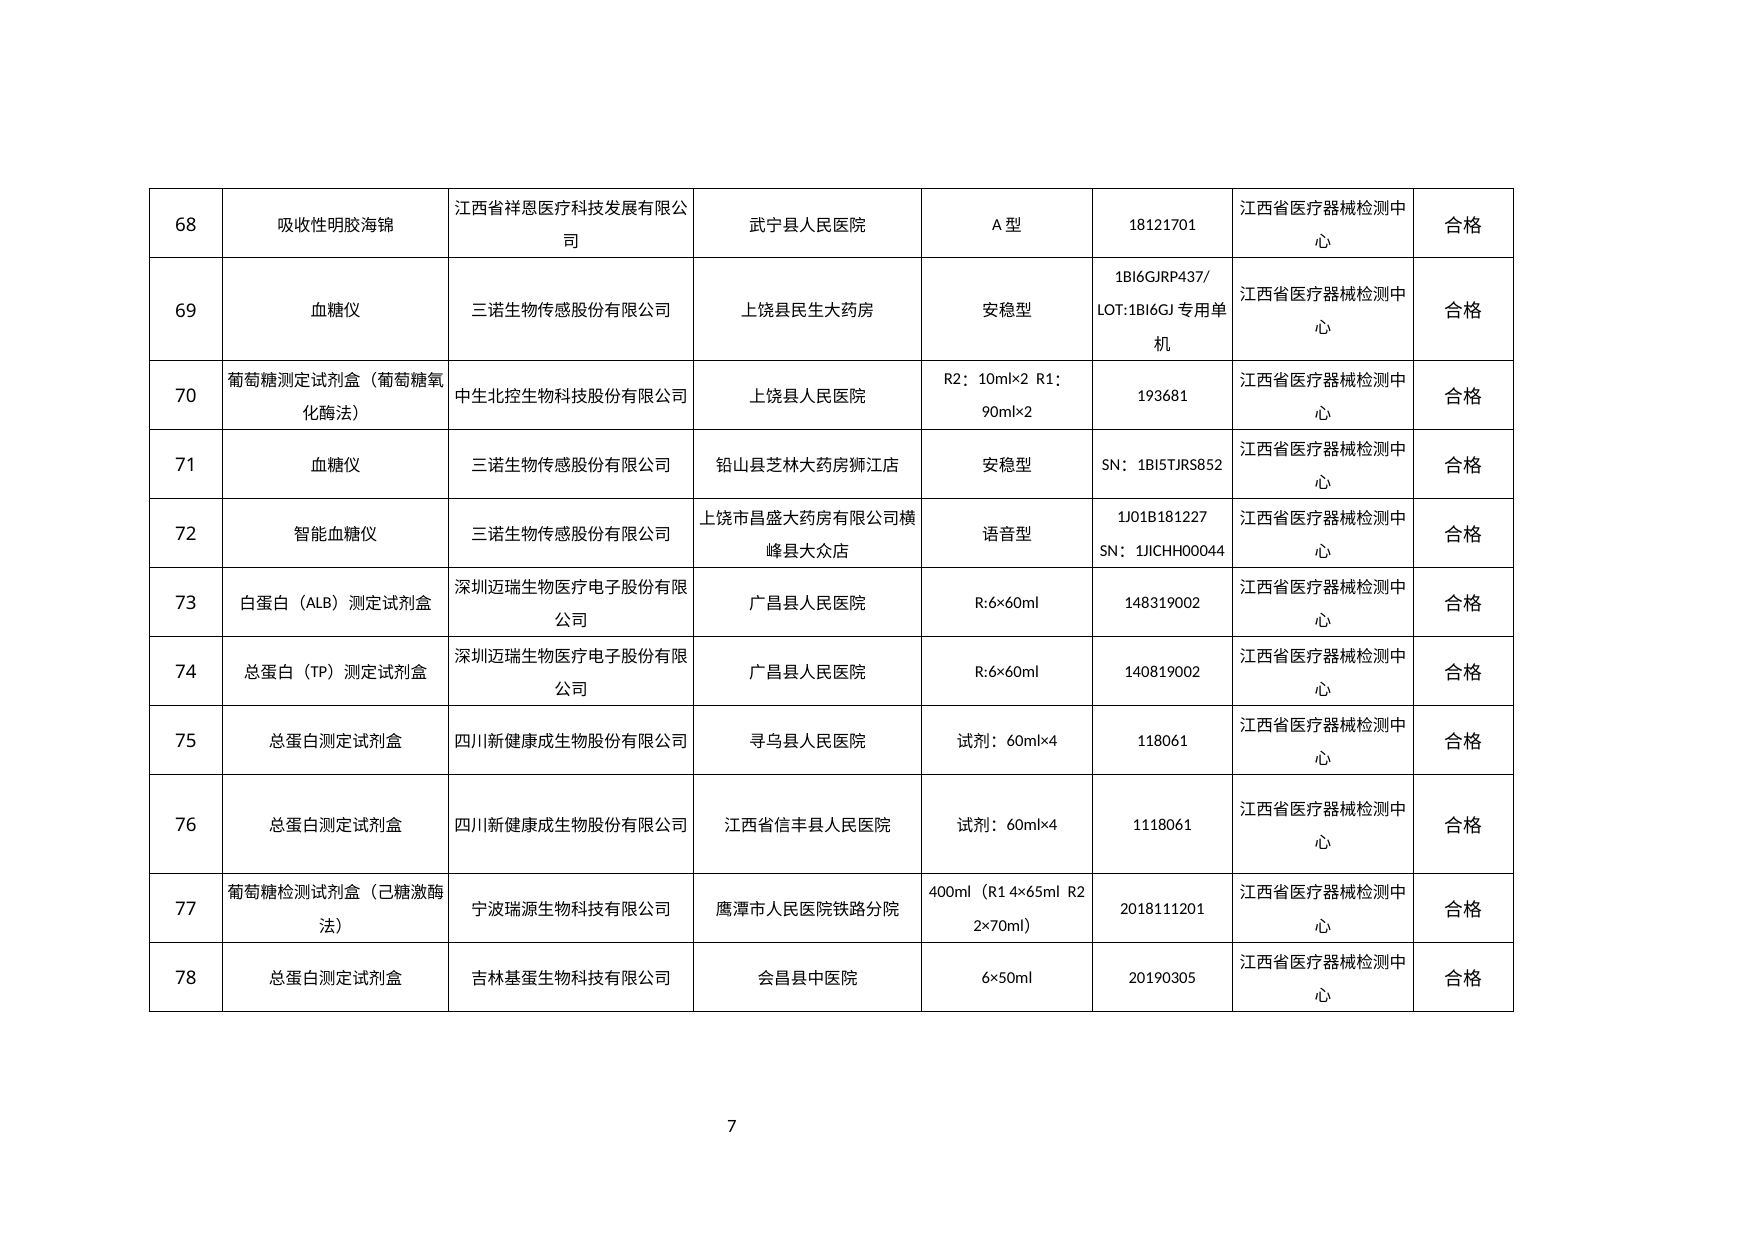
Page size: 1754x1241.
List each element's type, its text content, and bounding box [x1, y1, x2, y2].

table_cell 1BI6GJRP437/LOT:1BI6GJ专用单机 [1093, 258, 1232, 359]
table_cell 合格 [1414, 706, 1513, 774]
table_cell 2018111201 [1093, 874, 1232, 942]
table_cell 鹰潭市人民医院铁路分院 [694, 874, 921, 942]
table_cell 安稳型 [922, 258, 1092, 359]
table_cell 语音型 [922, 499, 1092, 567]
table_cell 193681 [1093, 361, 1232, 428]
table_cell 合格 [1414, 568, 1513, 636]
table_cell 总蛋白测定试剂盒 [223, 775, 448, 872]
table_cell 总蛋白测定试剂盒 [223, 943, 448, 1011]
table_cell 江西省医疗器械检测中心 [1233, 637, 1413, 705]
table_cell 葡萄糖检测试剂盒（己糖激酶法） [223, 874, 448, 942]
table_cell 深圳迈瑞生物医疗电子股份有限公司 [449, 568, 693, 636]
table_cell SN：1BI5TJRS852 [1093, 430, 1232, 498]
table_cell R:6×60ml [922, 637, 1092, 705]
table_cell 吸收性明胶海锦 [223, 189, 448, 257]
table_cell 上饶县民生大药房 [694, 258, 921, 359]
table_cell 江西省医疗器械检测中心 [1233, 258, 1413, 359]
table_cell 69 [150, 258, 222, 359]
table_cell 江西省祥恩医疗科技发展有限公司 [449, 189, 693, 257]
table_cell 合格 [1414, 258, 1513, 359]
table_cell 深圳迈瑞生物医疗电子股份有限公司 [449, 637, 693, 705]
table_cell R:6×60ml [922, 568, 1092, 636]
table_cell 148319002 [1093, 568, 1232, 636]
table_cell 1J01B181227 SN：1JICHH00044 [1093, 499, 1232, 567]
table_cell 中生北控生物科技股份有限公司 [449, 361, 693, 428]
table_cell 总蛋白（TP）测定试剂盒 [223, 637, 448, 705]
table_cell 江西省医疗器械检测中心 [1233, 361, 1413, 428]
table_cell 70 [150, 361, 222, 428]
table_cell 1118061 [1093, 775, 1232, 872]
table_cell A型 [922, 189, 1092, 257]
table_cell 20190305 [1093, 943, 1232, 1011]
table_cell 118061 [1093, 706, 1232, 774]
table_cell 6×50ml [922, 943, 1092, 1011]
table_cell 试剂：60ml×4 [922, 706, 1092, 774]
table_cell 总蛋白测定试剂盒 [223, 706, 448, 774]
table_cell 合格 [1414, 430, 1513, 498]
table_cell 江西省医疗器械检测中心 [1233, 706, 1413, 774]
table_cell 宁波瑞源生物科技有限公司 [449, 874, 693, 942]
table_cell 血糖仪 [223, 258, 448, 359]
table_cell 78 [150, 943, 222, 1011]
table_cell 三诺生物传感股份有限公司 [449, 430, 693, 498]
table_cell 江西省医疗器械检测中心 [1233, 499, 1413, 567]
table_cell 73 [150, 568, 222, 636]
table_cell 77 [150, 874, 222, 942]
table_cell 合格 [1414, 775, 1513, 872]
table_cell 武宁县人民医院 [694, 189, 921, 257]
table_cell 三诺生物传感股份有限公司 [449, 258, 693, 359]
table_cell R2：10ml×2 R1：90ml×2 [922, 361, 1092, 428]
table_cell 江西省医疗器械检测中心 [1233, 568, 1413, 636]
table_cell 三诺生物传感股份有限公司 [449, 499, 693, 567]
table_cell 18121701 [1093, 189, 1232, 257]
table_cell 试剂：60ml×4 [922, 775, 1092, 872]
table_cell 合格 [1414, 874, 1513, 942]
table_cell 会昌县中医院 [694, 943, 921, 1011]
table_cell 智能血糖仪 [223, 499, 448, 567]
table_cell 江西省医疗器械检测中心 [1233, 775, 1413, 872]
table_cell 吉林基蛋生物科技有限公司 [449, 943, 693, 1011]
table_cell 江西省医疗器械检测中心 [1233, 943, 1413, 1011]
table_cell 72 [150, 499, 222, 567]
table_cell 68 [150, 189, 222, 257]
table_cell 76 [150, 775, 222, 872]
table_cell 江西省医疗器械检测中心 [1233, 189, 1413, 257]
table_cell 上饶市昌盛大药房有限公司横峰县大众店 [694, 499, 921, 567]
table_cell 安稳型 [922, 430, 1092, 498]
table_cell 合格 [1414, 499, 1513, 567]
table_cell 铅山县芝林大药房狮江店 [694, 430, 921, 498]
table_cell 广昌县人民医院 [694, 568, 921, 636]
table_cell 血糖仪 [223, 430, 448, 498]
table_cell 74 [150, 637, 222, 705]
table_cell 75 [150, 706, 222, 774]
table_cell 江西省信丰县人民医院 [694, 775, 921, 872]
table_cell 140819002 [1093, 637, 1232, 705]
table_cell 江西省医疗器械检测中心 [1233, 874, 1413, 942]
table_cell 合格 [1414, 637, 1513, 705]
table_cell 葡萄糖测定试剂盒（葡萄糖氧化酶法） [223, 361, 448, 428]
table_cell 白蛋白（ALB）测定试剂盒 [223, 568, 448, 636]
table_cell 上饶县人民医院 [694, 361, 921, 428]
table_cell 江西省医疗器械检测中心 [1233, 430, 1413, 498]
table_cell 四川新健康成生物股份有限公司 [449, 775, 693, 872]
table_cell 合格 [1414, 189, 1513, 257]
table_cell 寻乌县人民医院 [694, 706, 921, 774]
table_cell 71 [150, 430, 222, 498]
table_cell 合格 [1414, 943, 1513, 1011]
table_cell 广昌县人民医院 [694, 637, 921, 705]
table_cell 400ml（R1 4×65ml R2 2×70ml） [922, 874, 1092, 942]
table_cell 合格 [1414, 361, 1513, 428]
table_cell 四川新健康成生物股份有限公司 [449, 706, 693, 774]
